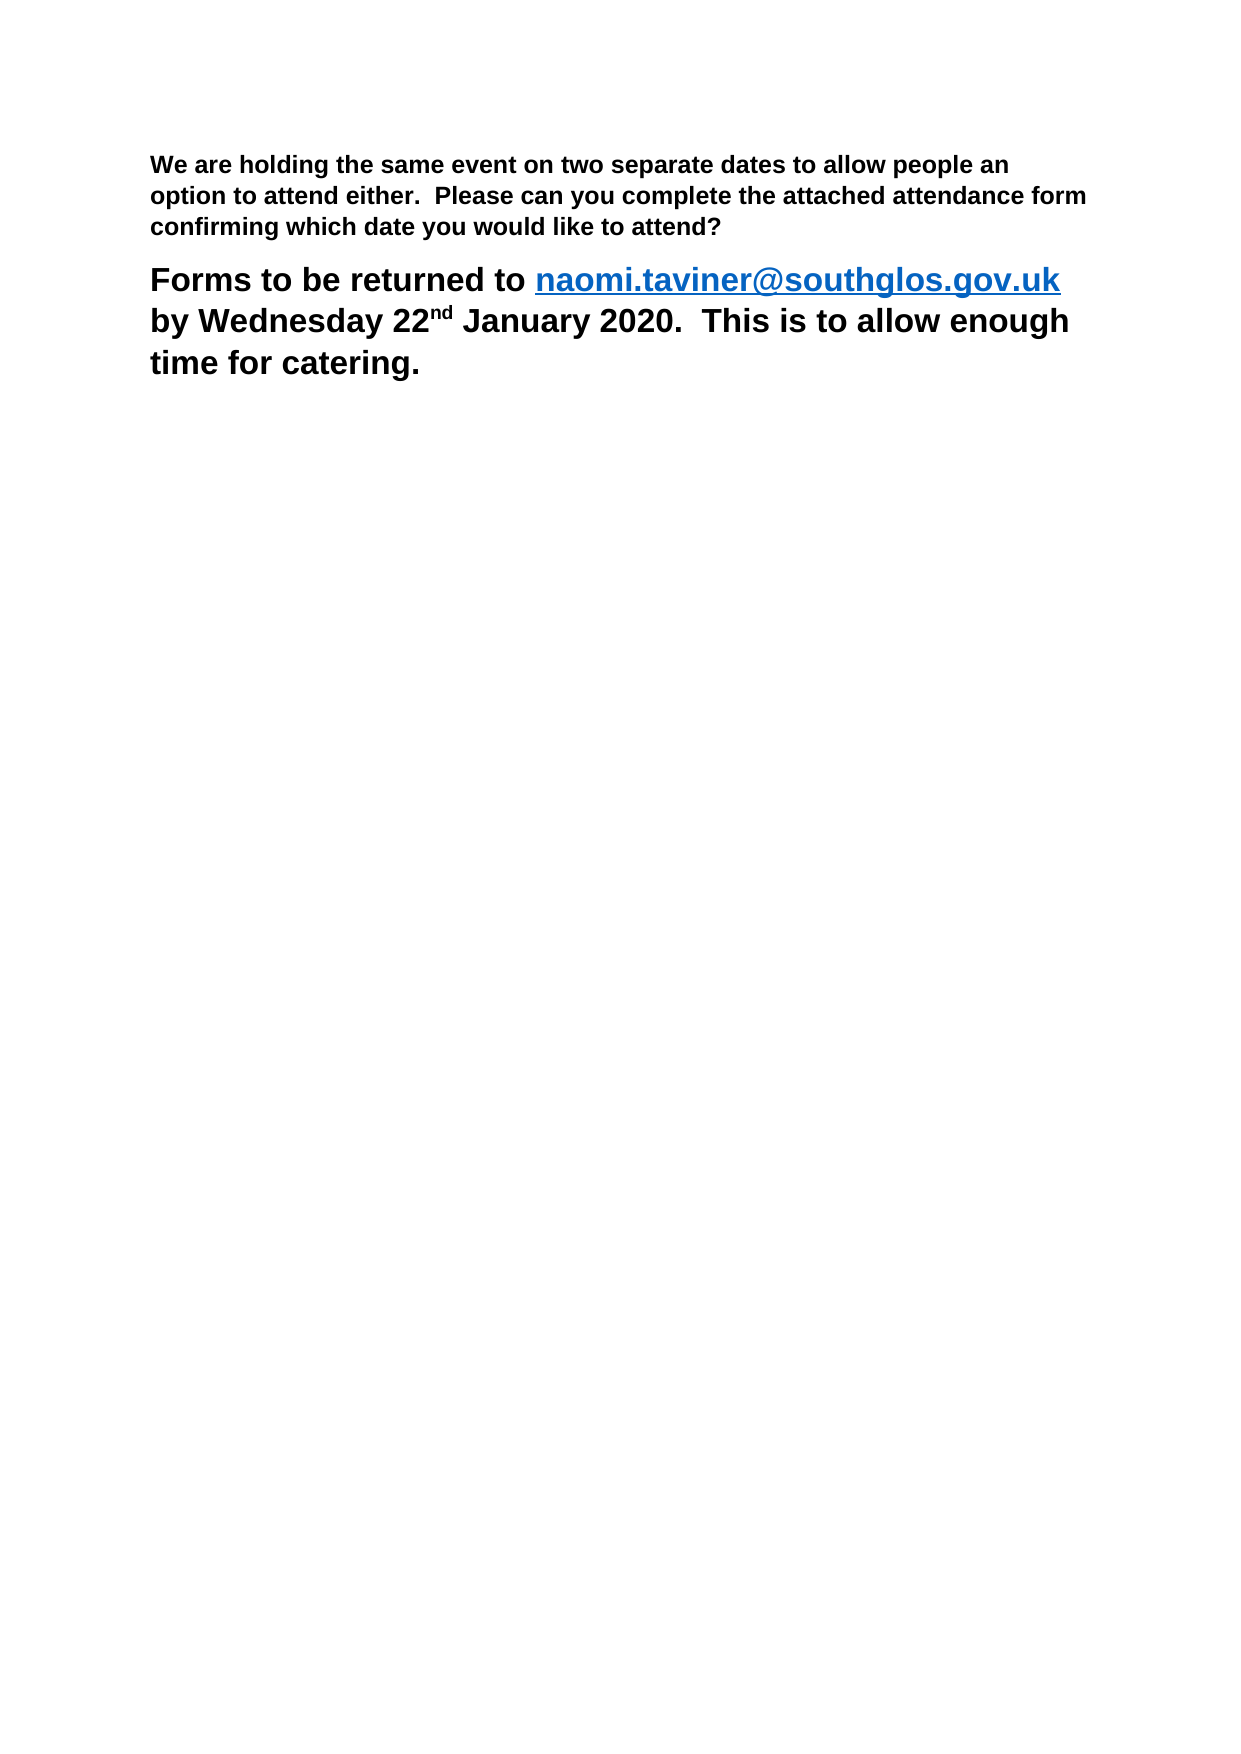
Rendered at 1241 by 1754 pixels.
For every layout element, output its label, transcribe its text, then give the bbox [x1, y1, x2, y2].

text Forms to be returned to naomi.taviner@southglos.gov.uk by Wednesday 22nd January 2020. This is to allow enough time for catering. [150, 260, 1090, 381]
text We are holding the same event on two separate dates to allow people an option to attend either. Please can you complete the attached attendance form confirming which date you would like to attend? [150, 150, 1090, 241]
